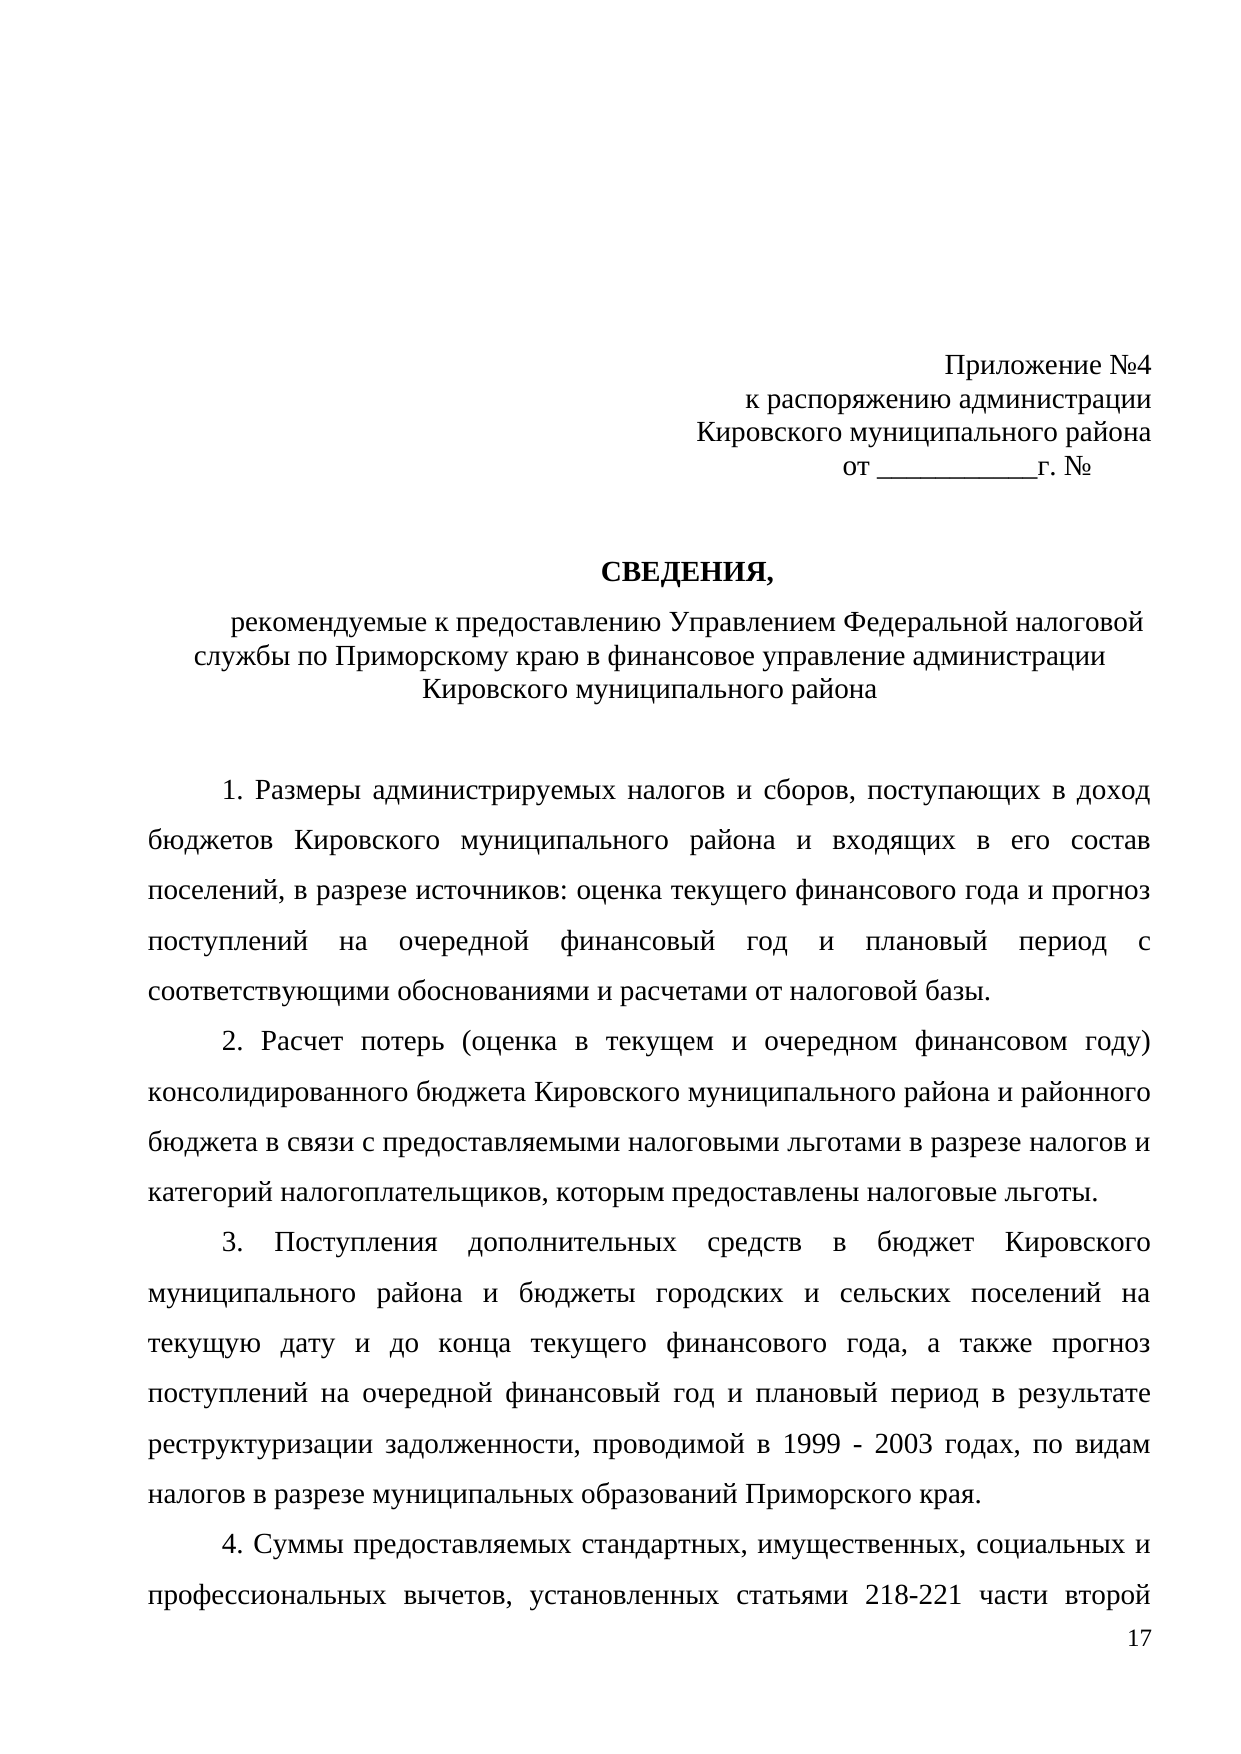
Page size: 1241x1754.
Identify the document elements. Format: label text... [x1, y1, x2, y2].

text от ___________г. № [148, 448, 1152, 482]
text 1. Размеры администрируемых налогов и сборов, поступающих в доход бюджетов Кировского муниципального района и входящих в его состав поселений, в разрезе источников: оценка текущего финансового года и прогноз поступлений на очередной финансовый год и плановый период с соответствующими обоснованиями и расчетами от налоговой базы. [148, 772, 1152, 1007]
text Приложение №4 [222, 347, 1152, 381]
text Кировского муниципального района [222, 414, 1152, 448]
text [148, 1526, 1152, 1610]
text 3. Поступления дополнительных средств в бюджет Кировского муниципального района и бюджеты городских и сельских поселений на текущую дату и до конца текущего финансового года, а также прогноз поступлений на очередной финансовый год и плановый период в результате реструктуризации задолженности, проводимой в 1999 - 2003 годах, по видам налогов в разрезе муниципальных образований Приморского края. [148, 1224, 1152, 1510]
text рекомендуемые к предоставлению Управлением Федеральной налоговой службы по Приморскому краю в финансовое управление администрации Кировского муниципального района [148, 604, 1152, 705]
text СВЕДЕНИЯ, [148, 554, 1152, 587]
text 2. Расчет потерь (оценка в текущем и очередном финансовом году) консолидированного бюджета Кировского муниципального района и районного бюджета в связи с предоставляемыми налоговыми льготами в разрезе налогов и категорий налогоплательщиков, которым предоставлены налоговые льготы. [148, 1023, 1152, 1208]
text к распоряжению администрации [148, 381, 1152, 414]
